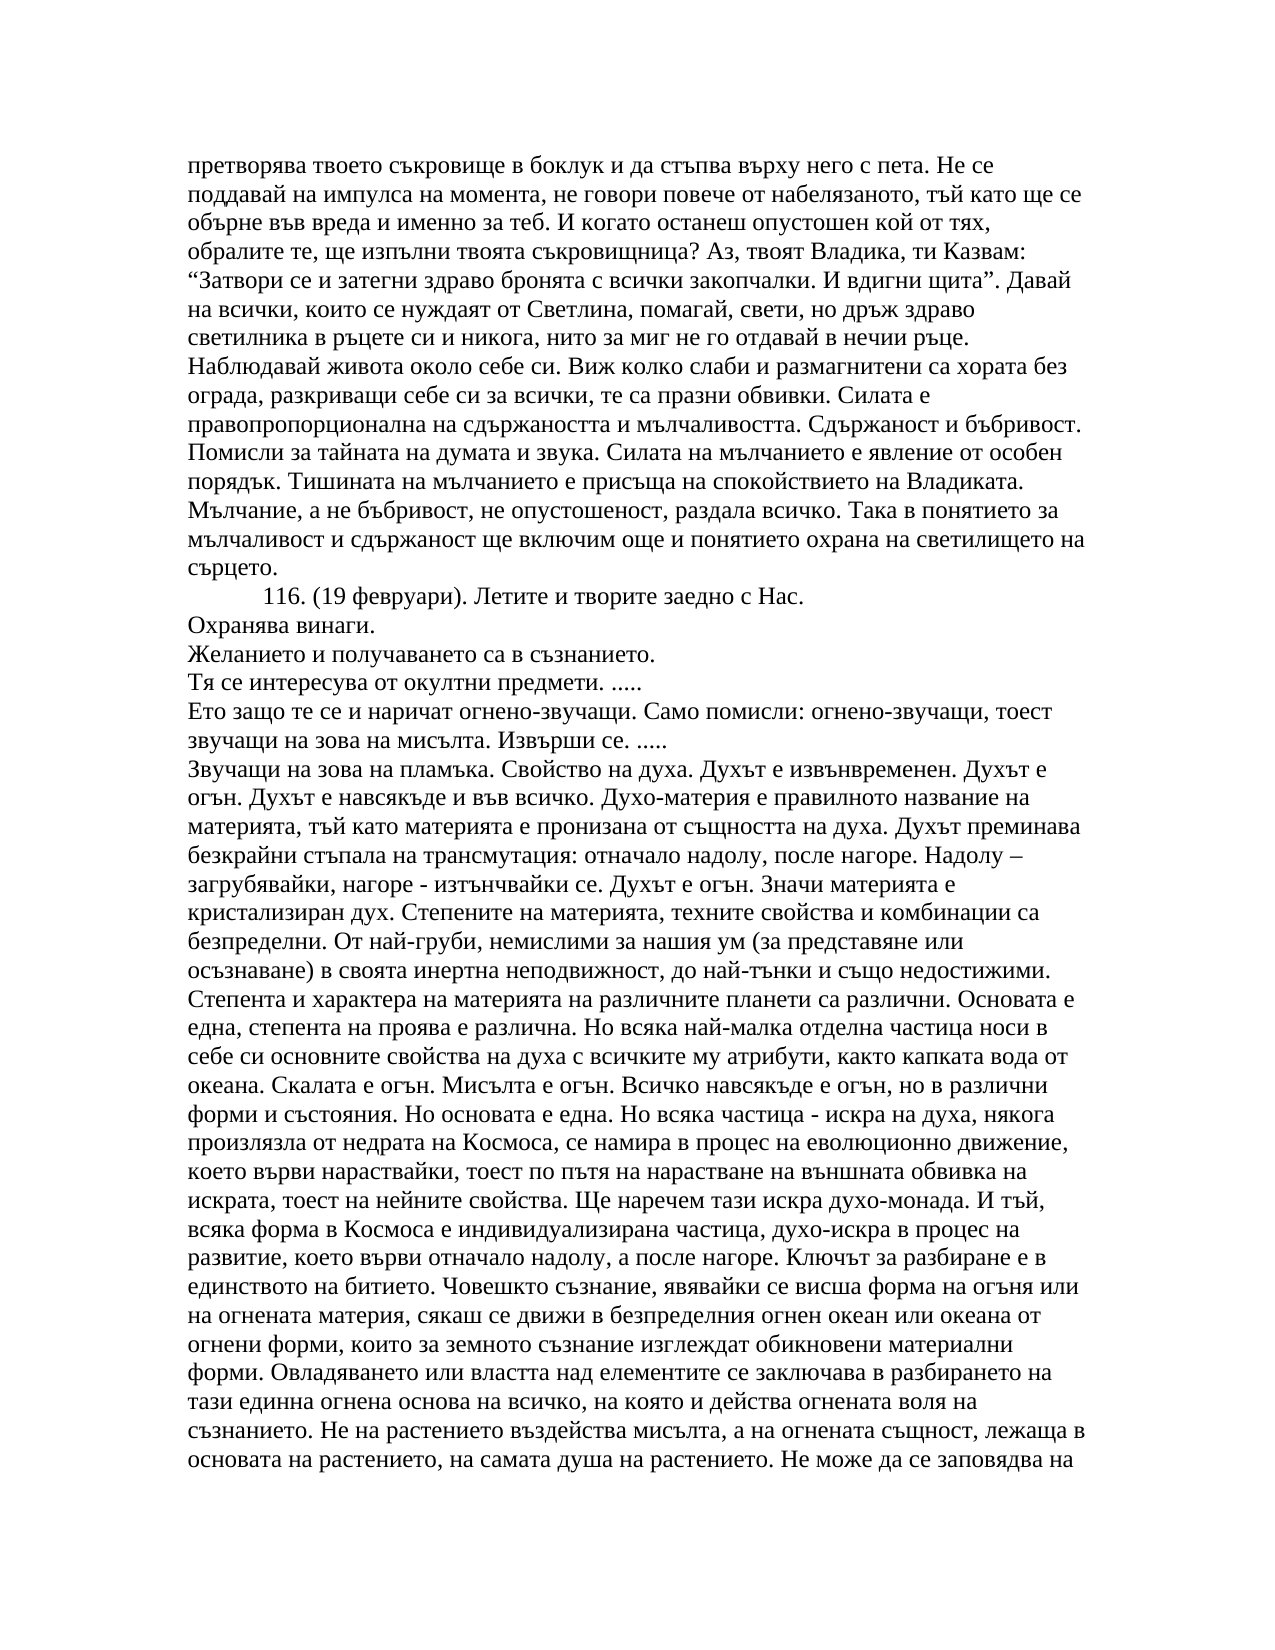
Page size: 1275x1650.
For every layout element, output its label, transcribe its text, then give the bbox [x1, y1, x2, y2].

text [187, 150, 1087, 581]
text Ето защо те се и наричат огнено-звучащи. Само помисли: огнено-звучащи, тоест звучащи на зова на мисълта. Извърши се. ..... [187, 696, 1087, 754]
text 116. (19 февруари). Летите и творите заедно с Нас. [187, 581, 1087, 610]
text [187, 754, 1087, 1472]
text Тя се интересува от окултни предмети. ..... [187, 667, 1087, 696]
text Желанието и получаването са в съзнанието. [187, 639, 1087, 667]
text Охранява винаги. [187, 610, 1087, 639]
